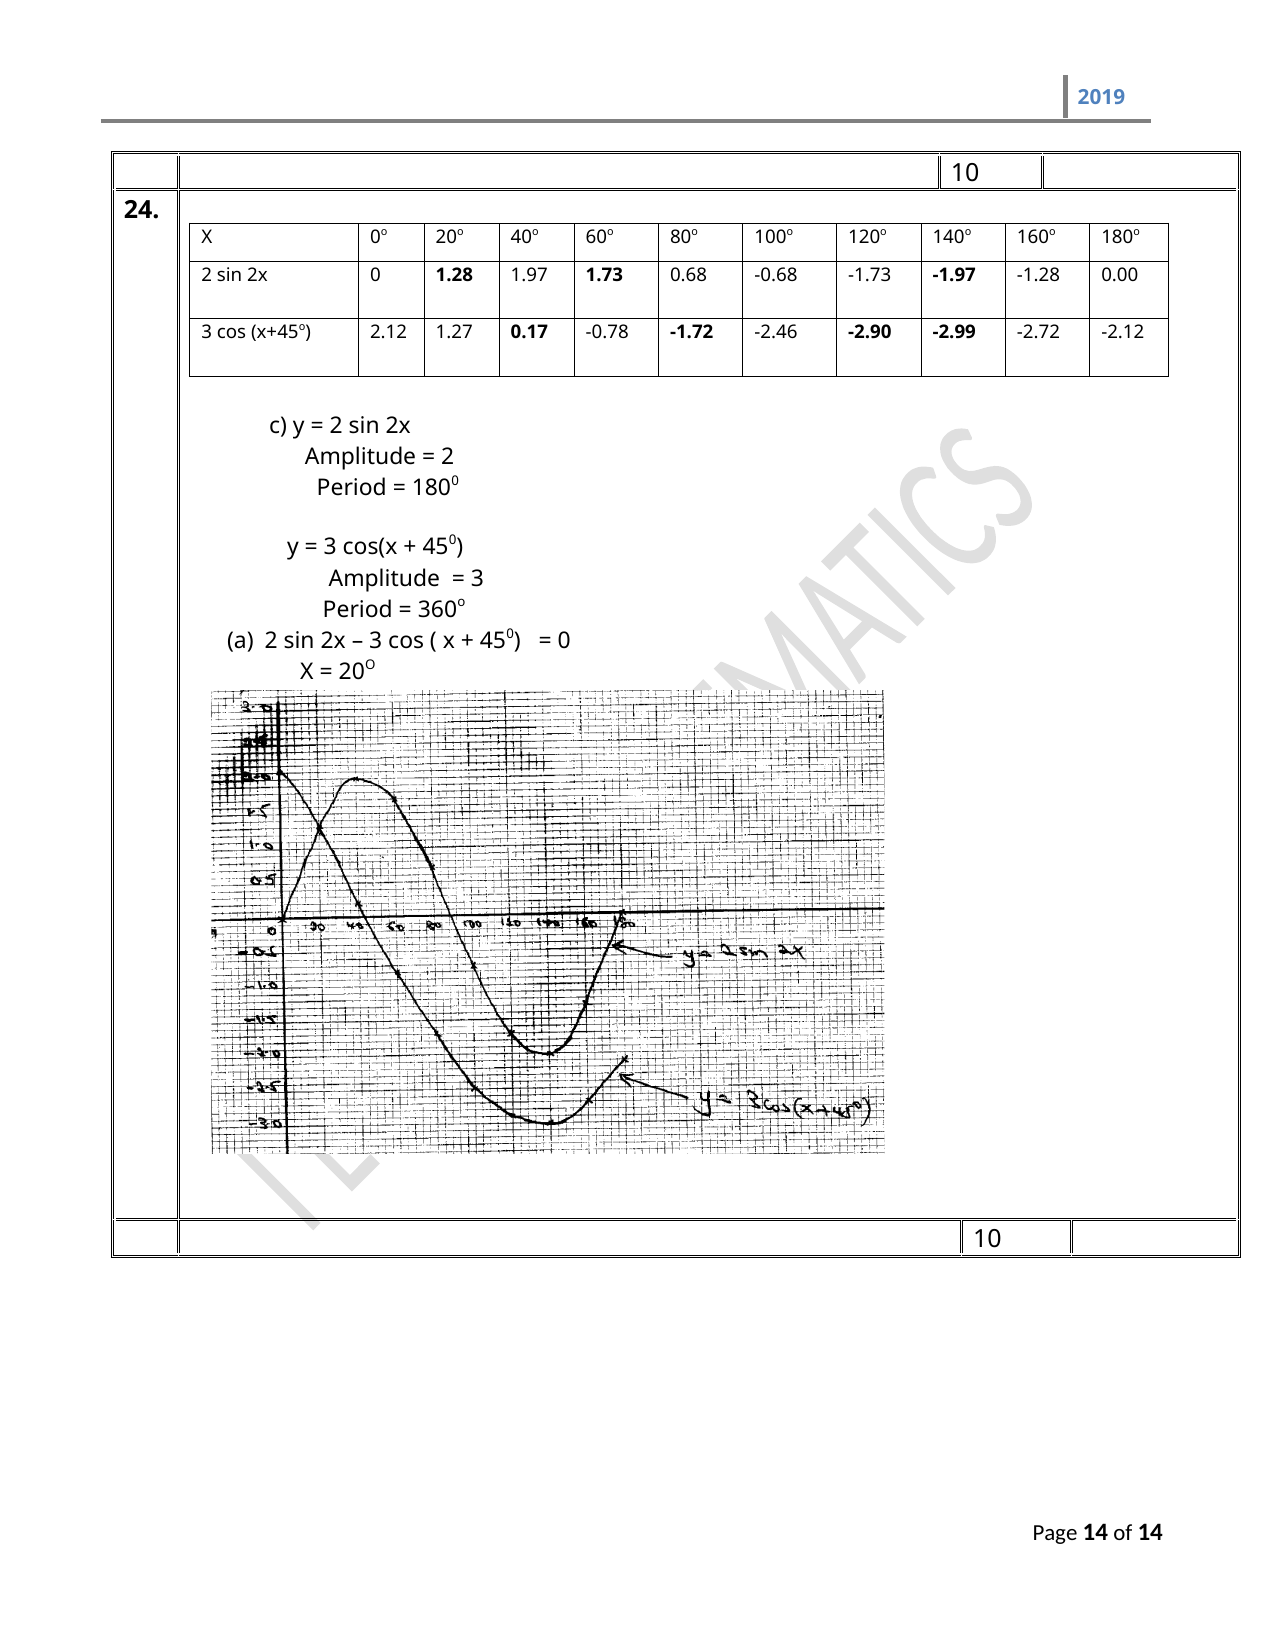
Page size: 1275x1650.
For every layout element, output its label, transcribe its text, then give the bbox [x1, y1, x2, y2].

table_cell 10 [939, 154, 1042, 188]
table_cell [1072, 1218, 1239, 1255]
table_cell [113, 1218, 178, 1255]
table_cell [178, 154, 939, 188]
table_cell [113, 188, 178, 1218]
table_cell c) y = 2 sin 2x Amplitude = 2 Period = 1800 y = 3 cos(x + 450) Amplitude = 3 Period = 360o 2 sin 2x – 3 cos ( x + 450) = 0 X = 20O [178, 188, 1239, 1218]
table_cell 10 [962, 1219, 1072, 1255]
table_cell [1043, 154, 1238, 188]
table_cell [114, 154, 178, 188]
table_cell [178, 1219, 962, 1255]
